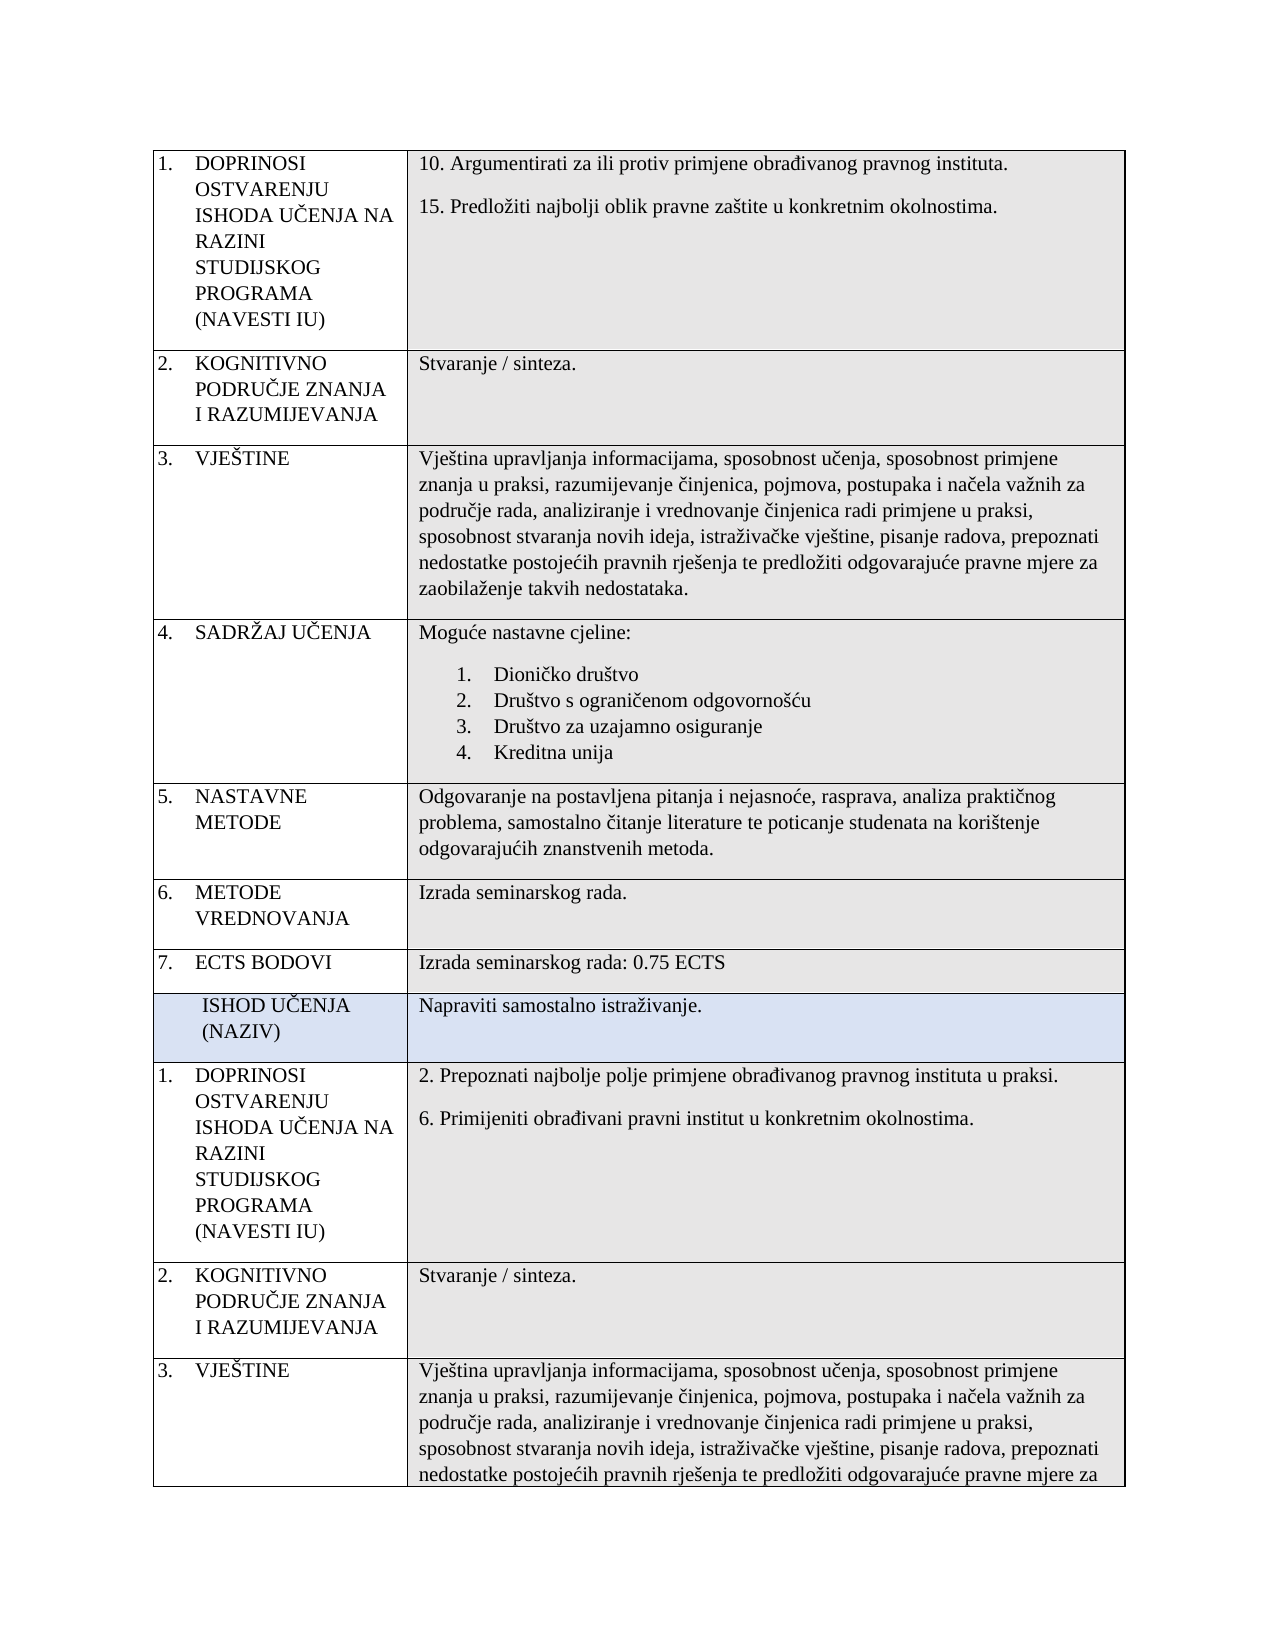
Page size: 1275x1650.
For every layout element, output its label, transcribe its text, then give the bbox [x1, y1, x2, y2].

table_cell NASTAVNE METODE [154, 784, 407, 879]
table_cell ECTS BODOVI [154, 950, 407, 992]
table_cell KOGNITIVNO PODRUČJE ZNANJA I RAZUMIJEVANJA [154, 1263, 407, 1357]
table_cell KOGNITIVNO PODRUČJE ZNANJA I RAZUMIJEVANJA [154, 351, 407, 445]
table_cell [408, 1359, 1124, 1486]
table_cell Moguće nastavne cjeline: Dioničko društvo Društvo s ograničenom odgovornošću Društvo za uzajamno osiguranje Kreditna unija [408, 620, 1124, 783]
table_cell Stvaranje / sinteza. [408, 351, 1124, 445]
table_cell DOPRINOSI OSTVARENJU ISHODA UČENJA NA RAZINI STUDIJSKOG PROGRAMA (NAVESTI IU) [154, 1063, 407, 1262]
table_cell Izrada seminarskog rada. [408, 880, 1124, 948]
table_cell Napraviti samostalno istraživanje. [408, 994, 1124, 1062]
table_cell 10. Argumentirati za ili protiv primjene obrađivanog pravnog instituta. 15. Predložiti najbolji oblik pravne zaštite u konkretnim okolnostima. [408, 151, 1124, 349]
table_cell Odgovaranje na postavljena pitanja i nejasnoće, rasprava, analiza praktičnog problema, samostalno čitanje literature te poticanje studenata na korištenje odgovarajućih znanstvenih metoda. [408, 784, 1124, 879]
table_cell Izrada seminarskog rada: 0.75 ECTS [408, 950, 1124, 992]
table_cell SADRŽAJ UČENJA [154, 620, 407, 783]
table_cell METODE VREDNOVANJA [154, 880, 407, 948]
table_cell DOPRINOSI OSTVARENJU ISHODA UČENJA NA RAZINI STUDIJSKOG PROGRAMA (NAVESTI IU) [154, 151, 407, 349]
table_cell 2. Prepoznati najbolje polje primjene obrađivanog pravnog instituta u praksi. 6. Primijeniti obrađivani pravni institut u konkretnim okolnostima. [408, 1063, 1124, 1262]
table_cell VJEŠTINE [154, 1359, 407, 1486]
table_cell Stvaranje / sinteza. [408, 1263, 1124, 1357]
table_cell ISHOD UČENJA (NAZIV) [154, 994, 407, 1062]
table_cell VJEŠTINE [154, 446, 407, 619]
